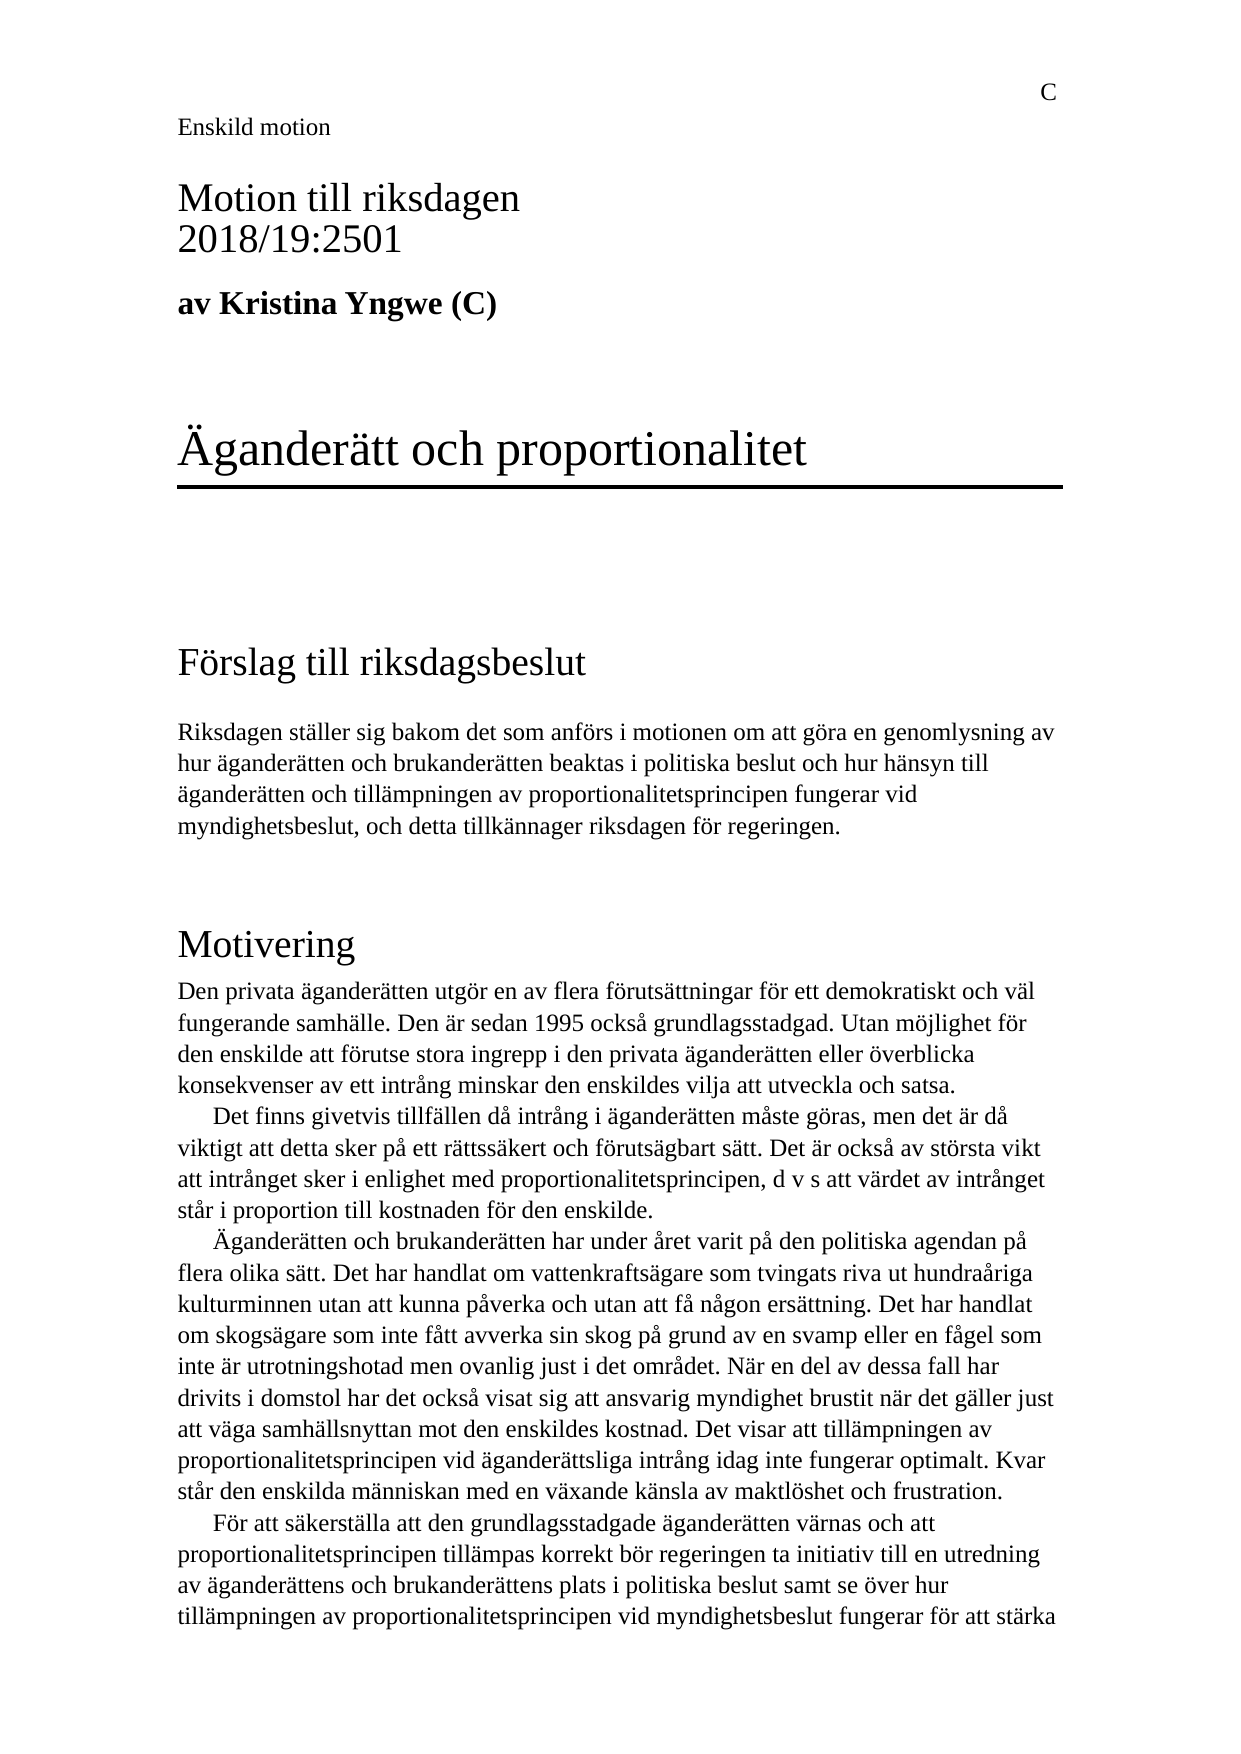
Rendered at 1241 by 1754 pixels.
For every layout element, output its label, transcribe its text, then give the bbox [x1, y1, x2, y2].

text Äganderätten och brukanderätten har under året varit på den politiska agendan på flera olika sätt. Det har handlat om vattenkraftsägare som tvingats riva ut hundraåriga kulturminnen utan att kunna påverka och utan att få någon ersättning. Det har handlat om skogsägare som inte fått avverka sin skog på grund av en svamp eller en fågel som inte är utrotningshotad men ovanlig just i det området. När en del av dessa fall har drivits i domstol har det också visat sig att ansvarig myndighet brustit när det gäller just att väga samhällsnyttan mot den enskildes kostnad. Det visar att tillämpningen av proportionalitetsprincipen vid äganderättsliga intrång idag inte fungerar optimalt. Kvar står den enskilda människan med en växande känsla av maktlöshet och frustration. [177, 1224, 1063, 1505]
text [177, 1505, 1063, 1630]
text Den privata äganderätten utgör en av flera förutsättningar för ett demokratiskt och väl fungerande samhälle. Den är sedan 1995 också grundlagsstadgad. Utan möjlighet för den enskilde att förutse stora ingrepp i den privata äganderätten eller överblicka konsekvenser av ett intrång minskar den enskildes vilja att utveckla och satsa. [177, 974, 1063, 1099]
text Det finns givetvis tillfällen då intrång i äganderätten måste göras, men det är då viktigt att detta sker på ett rättssäkert och förutsägbart sätt. Det är också av största vikt att intrånget sker i enlighet med proportionalitetsprincipen, d v s att värdet av intrånget står i proportion till kostnaden för den enskilde. [177, 1099, 1063, 1224]
